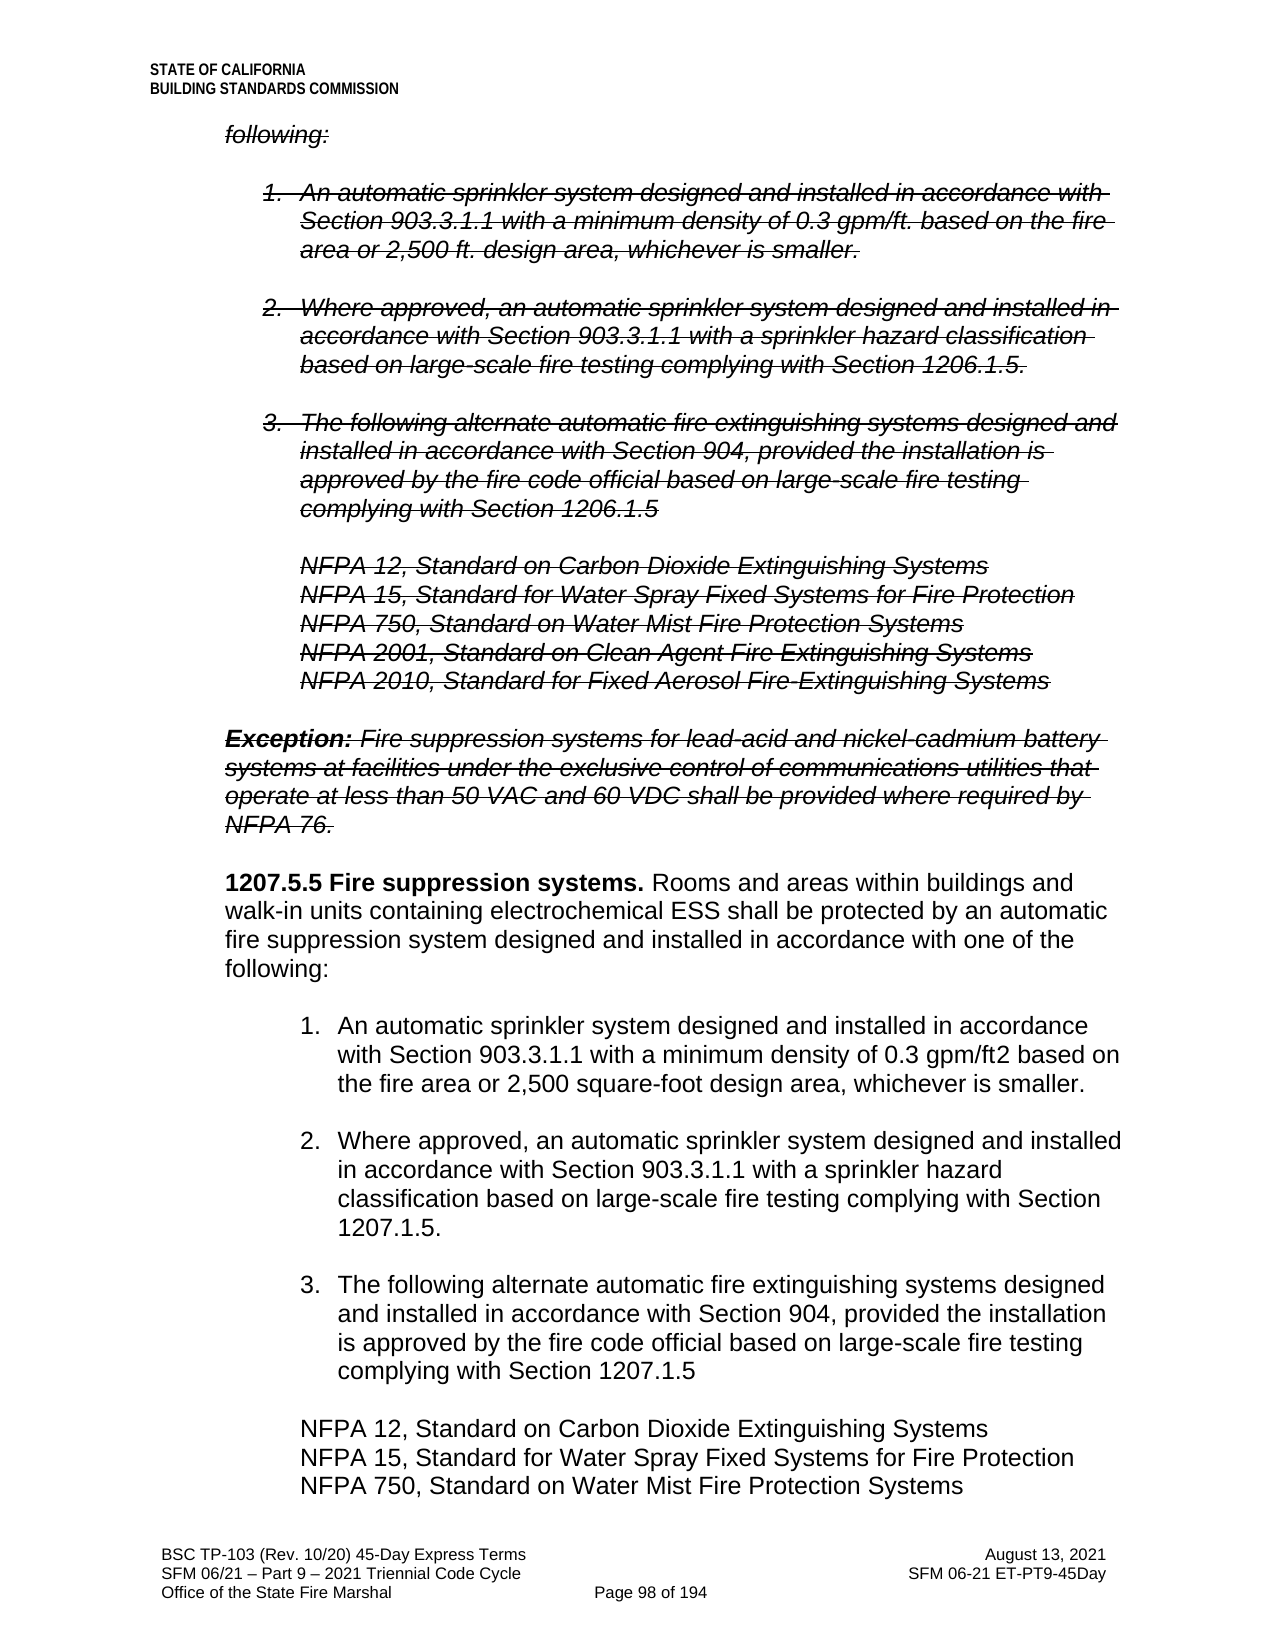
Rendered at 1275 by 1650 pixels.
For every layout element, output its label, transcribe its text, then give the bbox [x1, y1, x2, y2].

text NFPA 2001, Standard on Clean Agent Fire Extinguishing Systems [225, 637, 1125, 666]
text NFPA 15, Standard for Water Spray Fixed Systems for Fire Protection [225, 1442, 1125, 1471]
text Exception: Fire suppression systems for lead-acid and nickel-cadmium battery systems at facilities under the exclusive control of communications utilities that operate at less than 50 VAC and 60 VDC shall be provided where required by NFPA 76. [225, 724, 1125, 839]
text 1207.5.5 Fire suppression systems. Rooms and areas within buildings and walk-in units containing electrochemical ESS shall be protected by an automatic fire suppression system designed and installed in accordance with one of the following: [225, 867, 1125, 982]
list An automatic sprinkler system designed and installed in accordance with Section 903.3.1.1 with a minimum density of 0.3 gpm/ft. based on the fire area or 2,500 ft. design area, whichever is smaller. [262, 177, 1125, 292]
list The following alternate automatic fire extinguishing systems designed and installed in accordance with Section 904, provided the installation is approved by the fire code official based on large-scale fire testing complying with Section 1206.1.5 [262, 407, 1125, 522]
text NFPA 750, Standard on Water Mist Fire Protection Systems [225, 609, 1125, 637]
text NFPA 15, Standard for Water Spray Fixed Systems for Fire Protection [225, 580, 1125, 609]
list Where approved, an automatic sprinkler system designed and installed in accordance with Section 903.3.1.1 with a sprinkler hazard classification based on large-scale fire testing complying with Section 1207.1.5. [300, 1126, 1125, 1270]
text NFPA 12, Standard on Carbon Dioxide Extinguishing Systems [225, 1414, 1125, 1442]
list An automatic sprinkler system designed and installed in accordance with Section 903.3.1.1 with a minimum density of 0.3 gpm/ft2 based on the fire area or 2,500 square-foot design area, whichever is smaller. [300, 1011, 1125, 1126]
text NFPA 750, Standard on Water Mist Fire Protection Systems [225, 1471, 1125, 1500]
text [225, 120, 1125, 149]
list Where approved, an automatic sprinkler system designed and installed in accordance with Section 903.3.1.1 with a sprinkler hazard classification based on large-scale fire testing complying with Section 1206.1.5. [262, 292, 1125, 407]
list The following alternate automatic fire extinguishing systems designed and installed in accordance with Section 904, provided the installation is approved by the fire code official based on large-scale fire testing complying with Section 1207.1.5 [300, 1270, 1125, 1414]
text NFPA 12, Standard on Carbon Dioxide Extinguishing Systems [225, 551, 1125, 580]
text NFPA 2010, Standard for Fixed Aerosol Fire-Extinguishing Systems [225, 666, 1125, 695]
